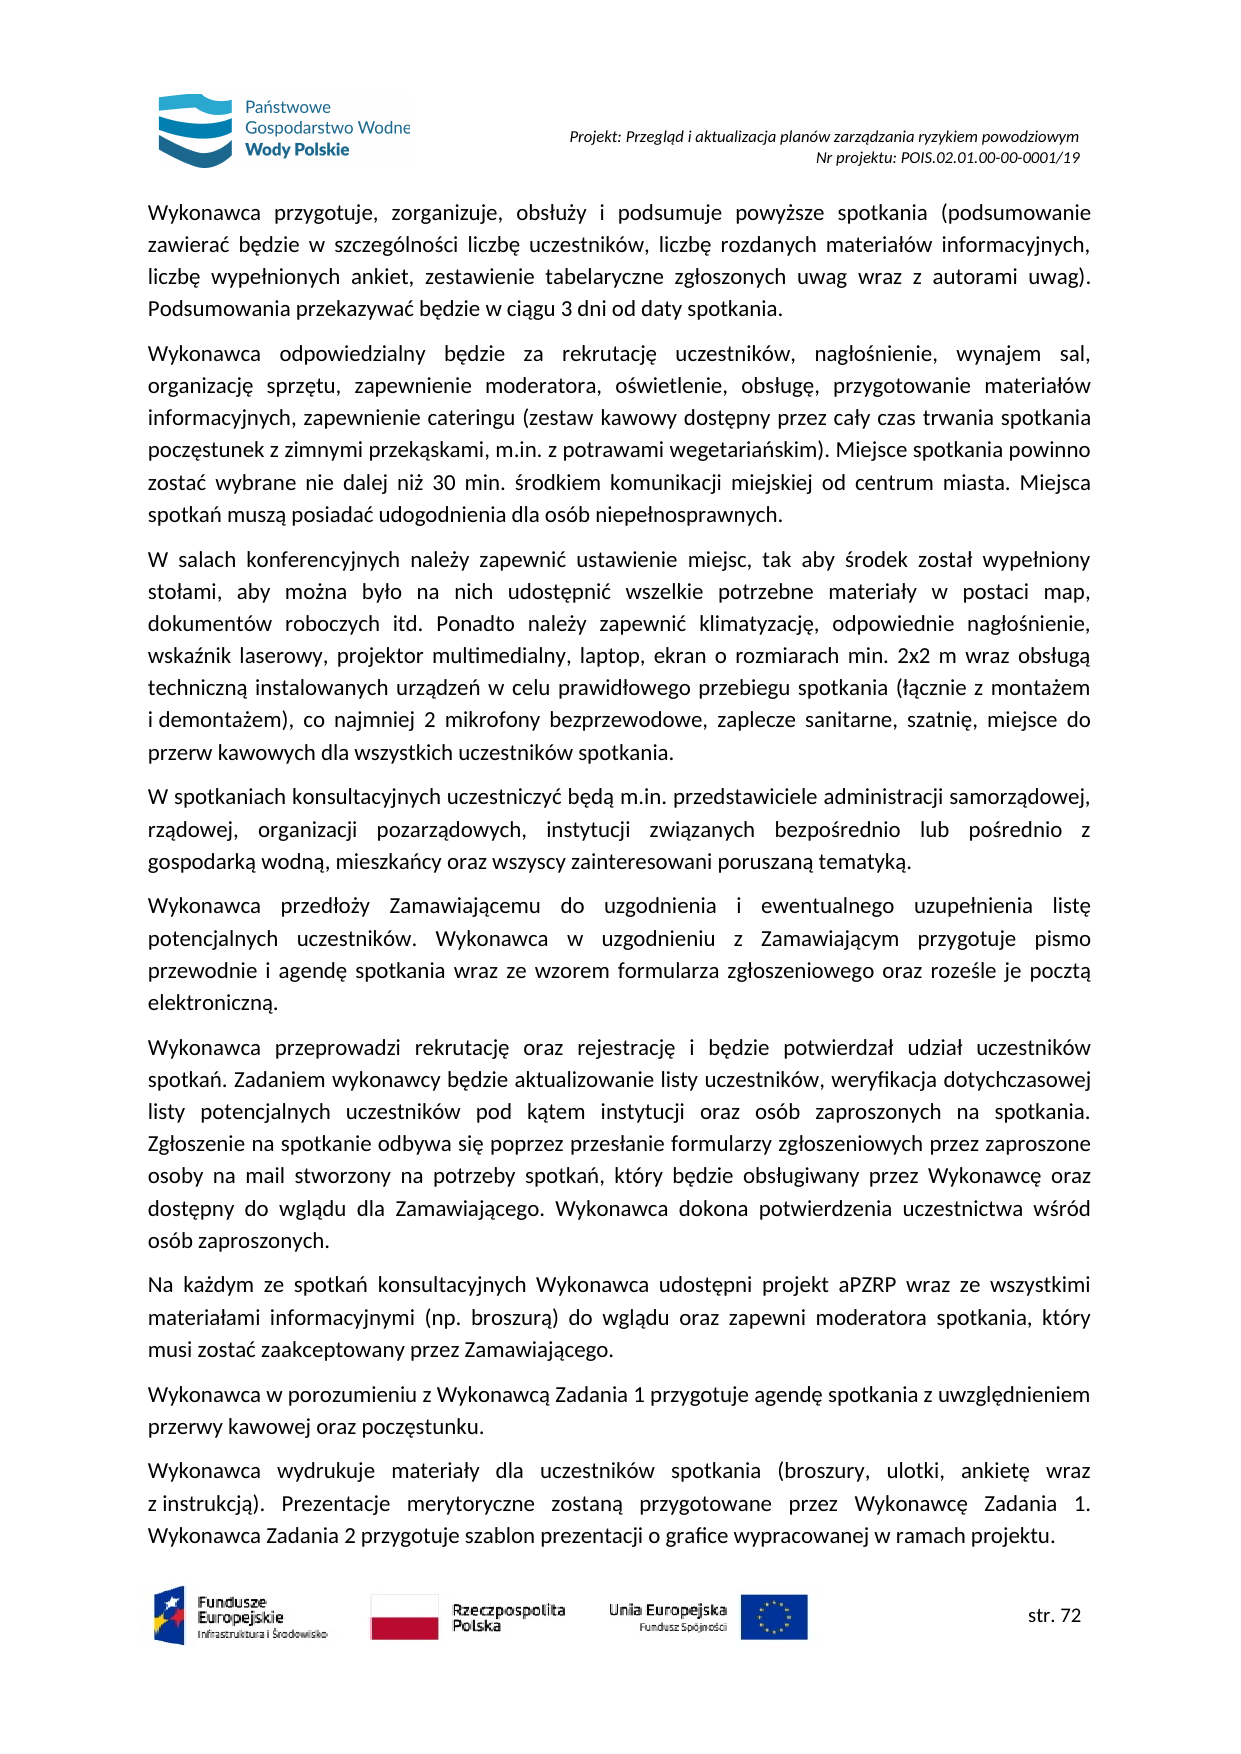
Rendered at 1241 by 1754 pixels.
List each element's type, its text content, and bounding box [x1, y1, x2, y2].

text W spotkaniach konsultacyjnych uczestniczyć będą m.in. przedstawiciele administracji samorządowej, rządowej, organizacji pozarządowych, instytucji związanych bezpośrednio lub pośrednio z gospodarką wodną, mieszkańcy oraz wszyscy zainteresowani poruszaną tematyką. [148, 782, 1092, 875]
picture [140, 1571, 823, 1660]
text Wykonawca przeprowadzi rekrutację oraz rejestrację i będzie potwierdzał udział uczestników spotkań. Zadaniem wykonawcy będzie aktualizowanie listy uczestników, weryfikacja dotychczasowej listy potencjalnych uczestników pod kątem instytucji oraz osób zaproszonych na spotkania. Zgłoszenie na spotkanie odbywa się poprzez przesłanie formularzy zgłoszeniowych przez zaproszone osoby na mail stworzony na potrzeby spotkań, który będzie obsługiwany przez Wykonawcę oraz dostępny do wglądu dla Zamawiającego. Wykonawca dokona potwierdzenia uczestnictwa wśród osób zaproszonych. [148, 1033, 1092, 1254]
text Wykonawca przygotuje, zorganizuje, obsłuży i podsumuje powyższe spotkania (podsumowanie zawierać będzie w szczególności liczbę uczestników, liczbę rozdanych materiałów informacyjnych, liczbę wypełnionych ankiet, zestawienie tabelaryczne zgłoszonych uwag wraz z autorami uwag). Podsumowania przekazywać będzie w ciągu 3 dni od daty spotkania. [148, 198, 1092, 322]
text Wykonawca wydrukuje materiały dla uczestników spotkania (broszury, ulotki, ankietę wraz z instrukcją). Prezentacje merytoryczne zostaną przygotowane przez Wykonawcę Zadania 1. Wykonawca Zadania 2 przygotuje szablon prezentacji o grafice wypracowanej w ramach projektu. [148, 1457, 1092, 1549]
text Na każdym ze spotkań konsultacyjnych Wykonawca udostępni projekt aPZRP wraz ze wszystkimi materiałami informacyjnymi (np. broszurą) do wglądu oraz zapewni moderatora spotkania, który musi zostać zaakceptowany przez Zamawiającego. [148, 1271, 1092, 1363]
text Wykonawca przedłoży Zamawiającemu do uzgodnienia i ewentualnego uzupełnienia listę potencjalnych uczestników. Wykonawca w uzgodnieniu z Zamawiającym przygotuje pismo przewodnie i agendę spotkania wraz ze wzorem formularza zgłoszeniowego oraz roześle je pocztą elektroniczną. [148, 892, 1092, 1016]
text Wykonawca odpowiedzialny będzie za rekrutację uczestników, nagłośnienie, wynajem sal, organizację sprzętu, zapewnienie moderatora, oświetlenie, obsługę, przygotowanie materiałów informacyjnych, zapewnienie cateringu (zestaw kawowy dostępny przez cały czas trwania spotkania poczęstunek z zimnymi przekąskami, m.in. z potrawami wegetariańskim). Miejsce spotkania powinno zostać wybrane nie dalej niż 30 min. środkiem komunikacji miejskiej od centrum miasta. Miejsca spotkań muszą posiadać udogodnienia dla osób niepełnosprawnych. [148, 339, 1092, 528]
text Wykonawca w porozumieniu z Wykonawcą Zadania 1 przygotuje agendę spotkania z uwzględnieniem przerwy kawowej oraz poczęstunku. [148, 1380, 1092, 1440]
picture [158, 94, 410, 168]
text W salach konferencyjnych należy zapewnić ustawienie miejsc, tak aby środek został wypełniony stołami, aby można było na nich udostępnić wszelkie potrzebne materiały w postaci map, dokumentów roboczych itd. Ponadto należy zapewnić klimatyzację, odpowiednie nagłośnienie, wskaźnik laserowy, projektor multimedialny, laptop, ekran o rozmiarach min. 2x2 m wraz obsługą techniczną instalowanych urządzeń w celu prawidłowego przebiegu spotkania (łącznie z montażem i demontażem), co najmniej 2 mikrofony bezprzewodowe, zaplecze sanitarne, szatnię, miejsce do przerw kawowych dla wszystkich uczestników spotkania. [148, 545, 1092, 766]
